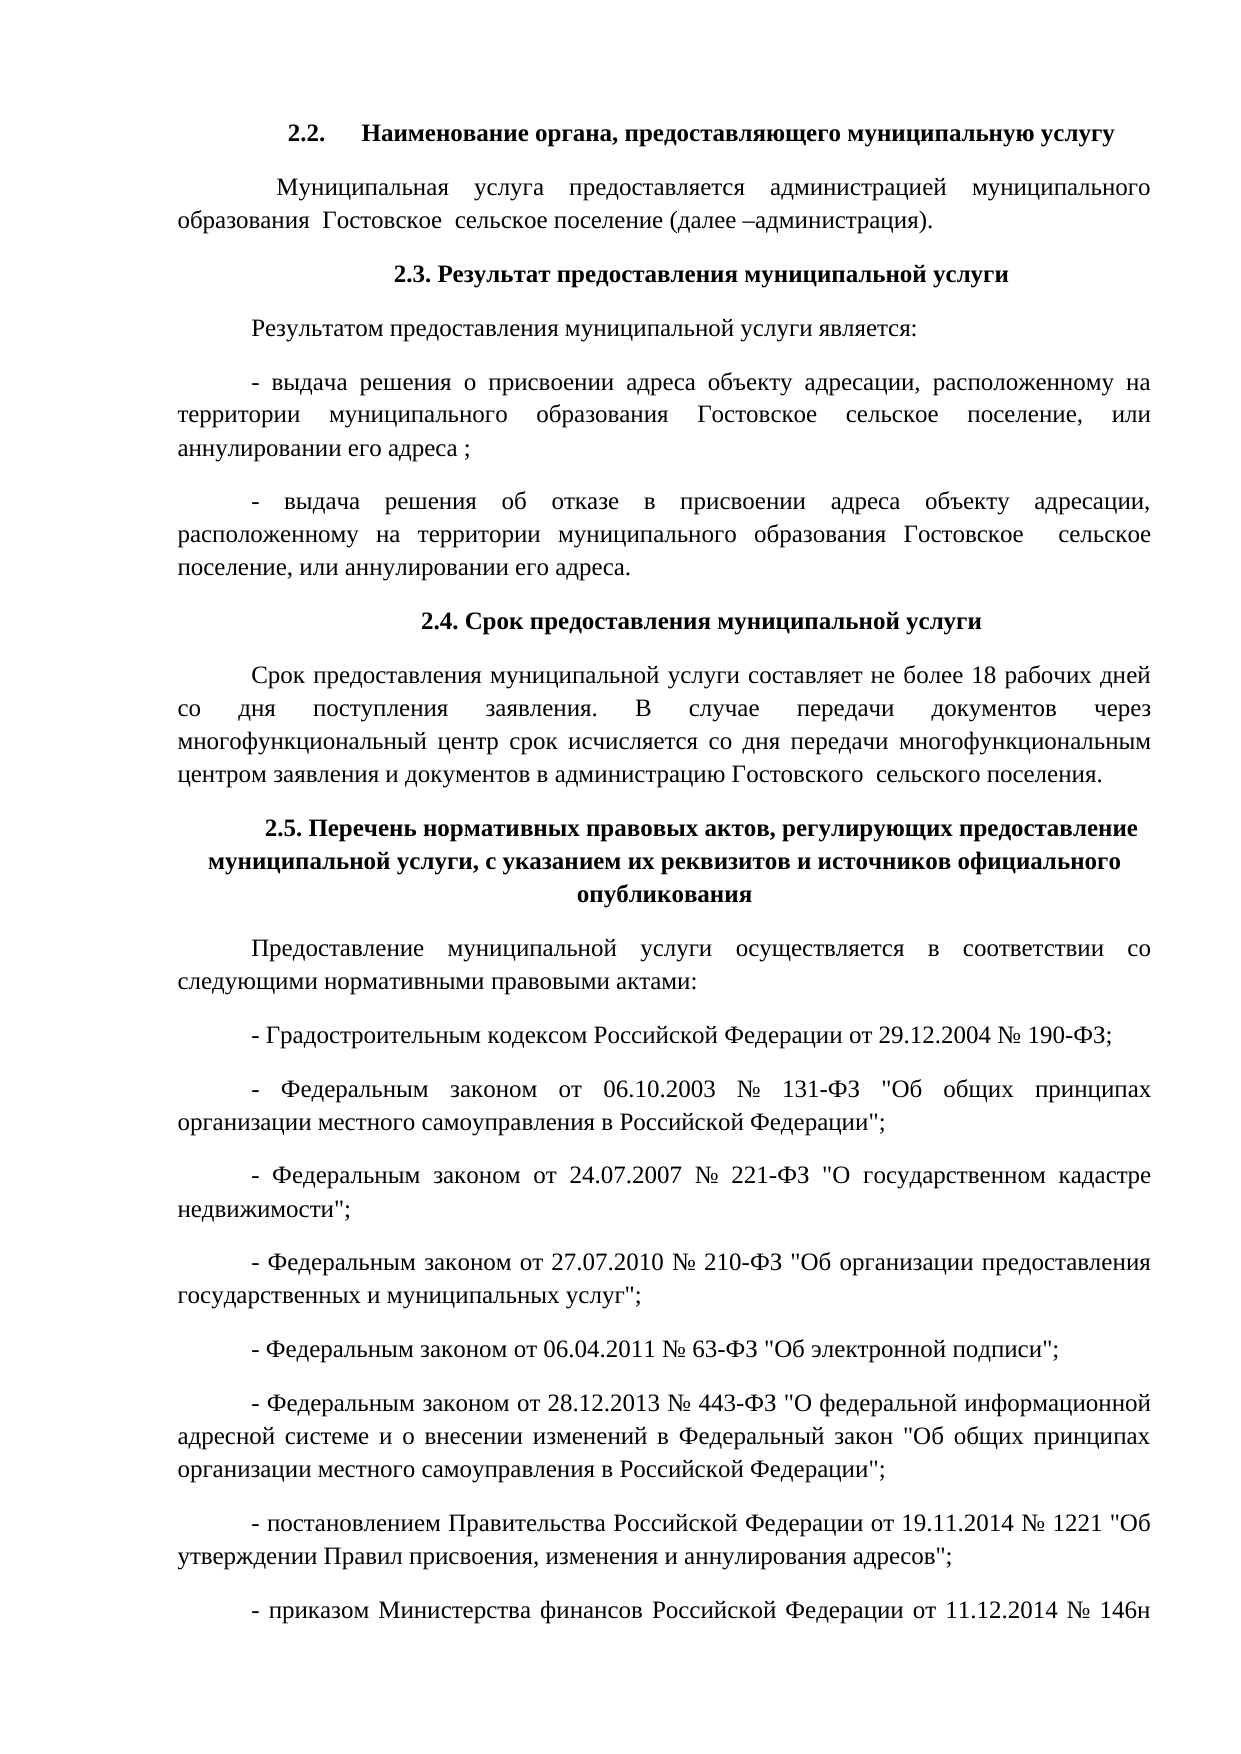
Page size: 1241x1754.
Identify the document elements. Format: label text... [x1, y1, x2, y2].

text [177, 1595, 1152, 1624]
text Муниципальная услуга предоставляется администрацией муниципального образования Гостовское сельское поселение (далее –администрация). [177, 172, 1152, 234]
text - Федеральным законом от 28.12.2013 № 443-ФЗ "О федеральной информационной адресной системе и о внесении изменений в Федеральный закон "Об общих принципах организации местного самоуправления в Российской Федерации"; [177, 1388, 1152, 1483]
text 2.2. Наименование органа, предоставляющего муниципальную услугу [177, 118, 1152, 147]
text - Федеральным законом от 06.10.2003 № 131-ФЗ "Об общих принципах организации местного самоуправления в Российской Федерации"; [177, 1074, 1152, 1136]
text - Федеральным законом от 27.07.2010 № 210-ФЗ "Об организации предоставления государственных и муниципальных услуг"; [177, 1247, 1152, 1309]
text - выдача решения о присвоении адреса объекту адресации, расположенному на территории муниципального образования Гостовское сельское поселение, или аннулировании его адреса ; [177, 367, 1152, 461]
text - Градостроительным кодексом Российской Федерации от 29.12.2004 № 190-ФЗ; [177, 1020, 1152, 1049]
text - Федеральным законом от 06.04.2011 № 63-ФЗ "Об электронной подписи"; [177, 1334, 1152, 1363]
text 2.4. Срок предоставления муниципальной услуги [177, 606, 1152, 635]
text - постановлением Правительства Российской Федерации от 19.11.2014 № 1221 "Об утверждении Правил присвоения, изменения и аннулирования адресов"; [177, 1508, 1152, 1570]
text Результатом предоставления муниципальной услуги является: [177, 313, 1152, 341]
text - Федеральным законом от 24.07.2007 № 221-ФЗ "О государственном кадастре недвижимости"; [177, 1161, 1152, 1222]
text - выдача решения об отказе в присвоении адреса объекту адресации, расположенному на территории муниципального образования Гостовское сельское поселение, или аннулировании его адреса. [177, 486, 1152, 581]
text 2.5. Перечень нормативных правовых актов, регулирующих предоставление муниципальной услуги, с указанием их реквизитов и источников официального опубликования [177, 813, 1152, 908]
text Срок предоставления муниципальной услуги составляет не более 18 рабочих дней со дня поступления заявления. В случае передачи документов через многофункциональный центр срок исчисляется со дня передачи многофункциональным центром заявления и документов в администрацию Гостовского сельского поселения. [177, 660, 1152, 788]
text Предоставление муниципальной услуги осуществляется в соответствии со следующими нормативными правовыми актами: [177, 933, 1152, 995]
text 2.3. Результат предоставления муниципальной услуги [177, 259, 1152, 288]
